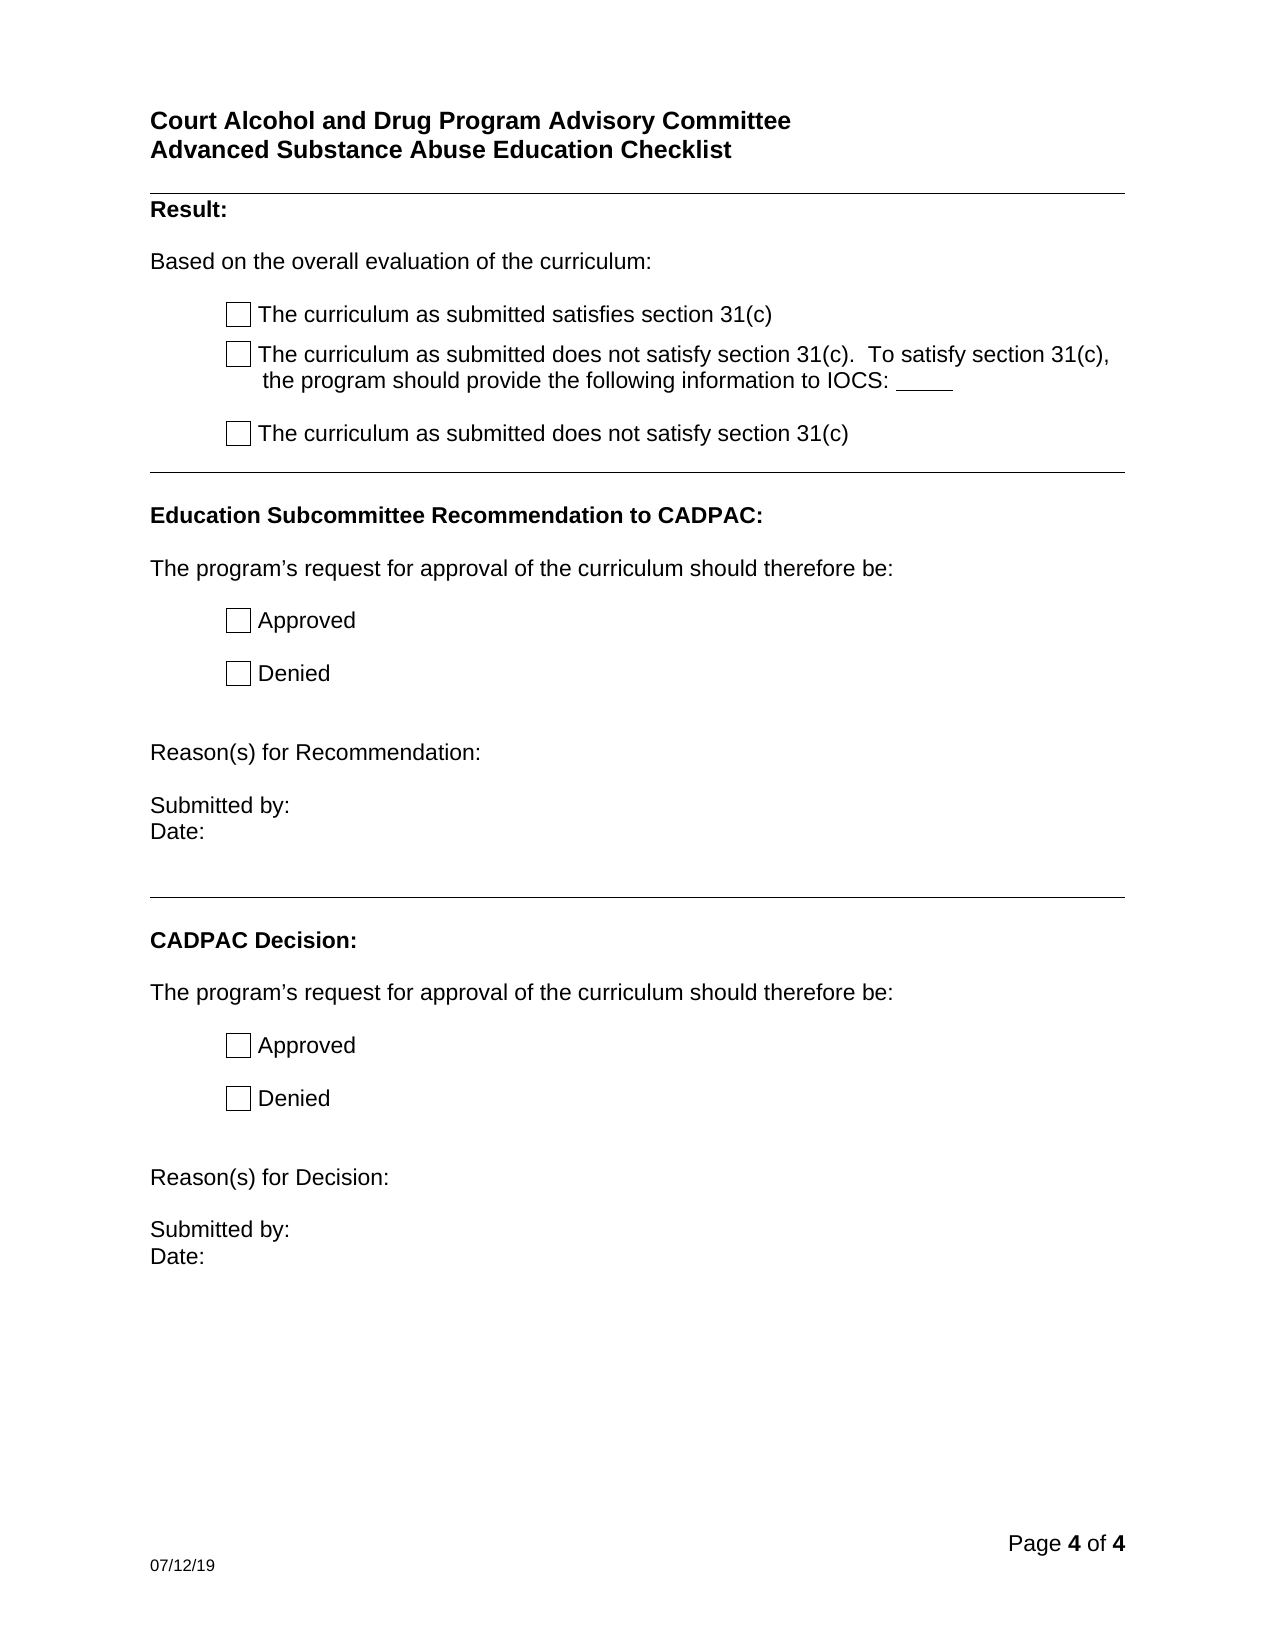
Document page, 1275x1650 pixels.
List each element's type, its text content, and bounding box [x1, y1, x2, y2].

text The curriculum as submitted does not satisfy section 31(c). To satisfy section 31(c), the program should provide the following information to IOCS: [225, 341, 1125, 393]
text Denied [225, 660, 1125, 686]
text The curriculum as submitted satisfies section 31(c) [150, 301, 1125, 327]
text Reason(s) for Decision: [150, 1164, 1125, 1190]
text Submitted by: [150, 1216, 1125, 1243]
text Result: [150, 194, 1125, 222]
text Approved [150, 607, 1125, 633]
text The program’s request for approval of the curriculum should therefore be: [150, 979, 1125, 1006]
text Education Subcommittee Recommendation to CADPAC: [150, 502, 1125, 528]
text CADPAC Decision: [150, 927, 1125, 953]
text Reason(s) for Recommendation: [150, 739, 1125, 765]
text The curriculum as submitted does not satisfy section 31(c) [225, 419, 1125, 446]
text Denied [225, 1085, 1125, 1111]
text Approved [150, 1032, 1125, 1058]
text Date: [150, 818, 1125, 844]
text Based on the overall evaluation of the curriculum: [150, 248, 1125, 275]
text The program’s request for approval of the curriculum should therefore be: [150, 554, 1125, 581]
text Date: [150, 1243, 1125, 1269]
text Submitted by: [150, 792, 1125, 818]
